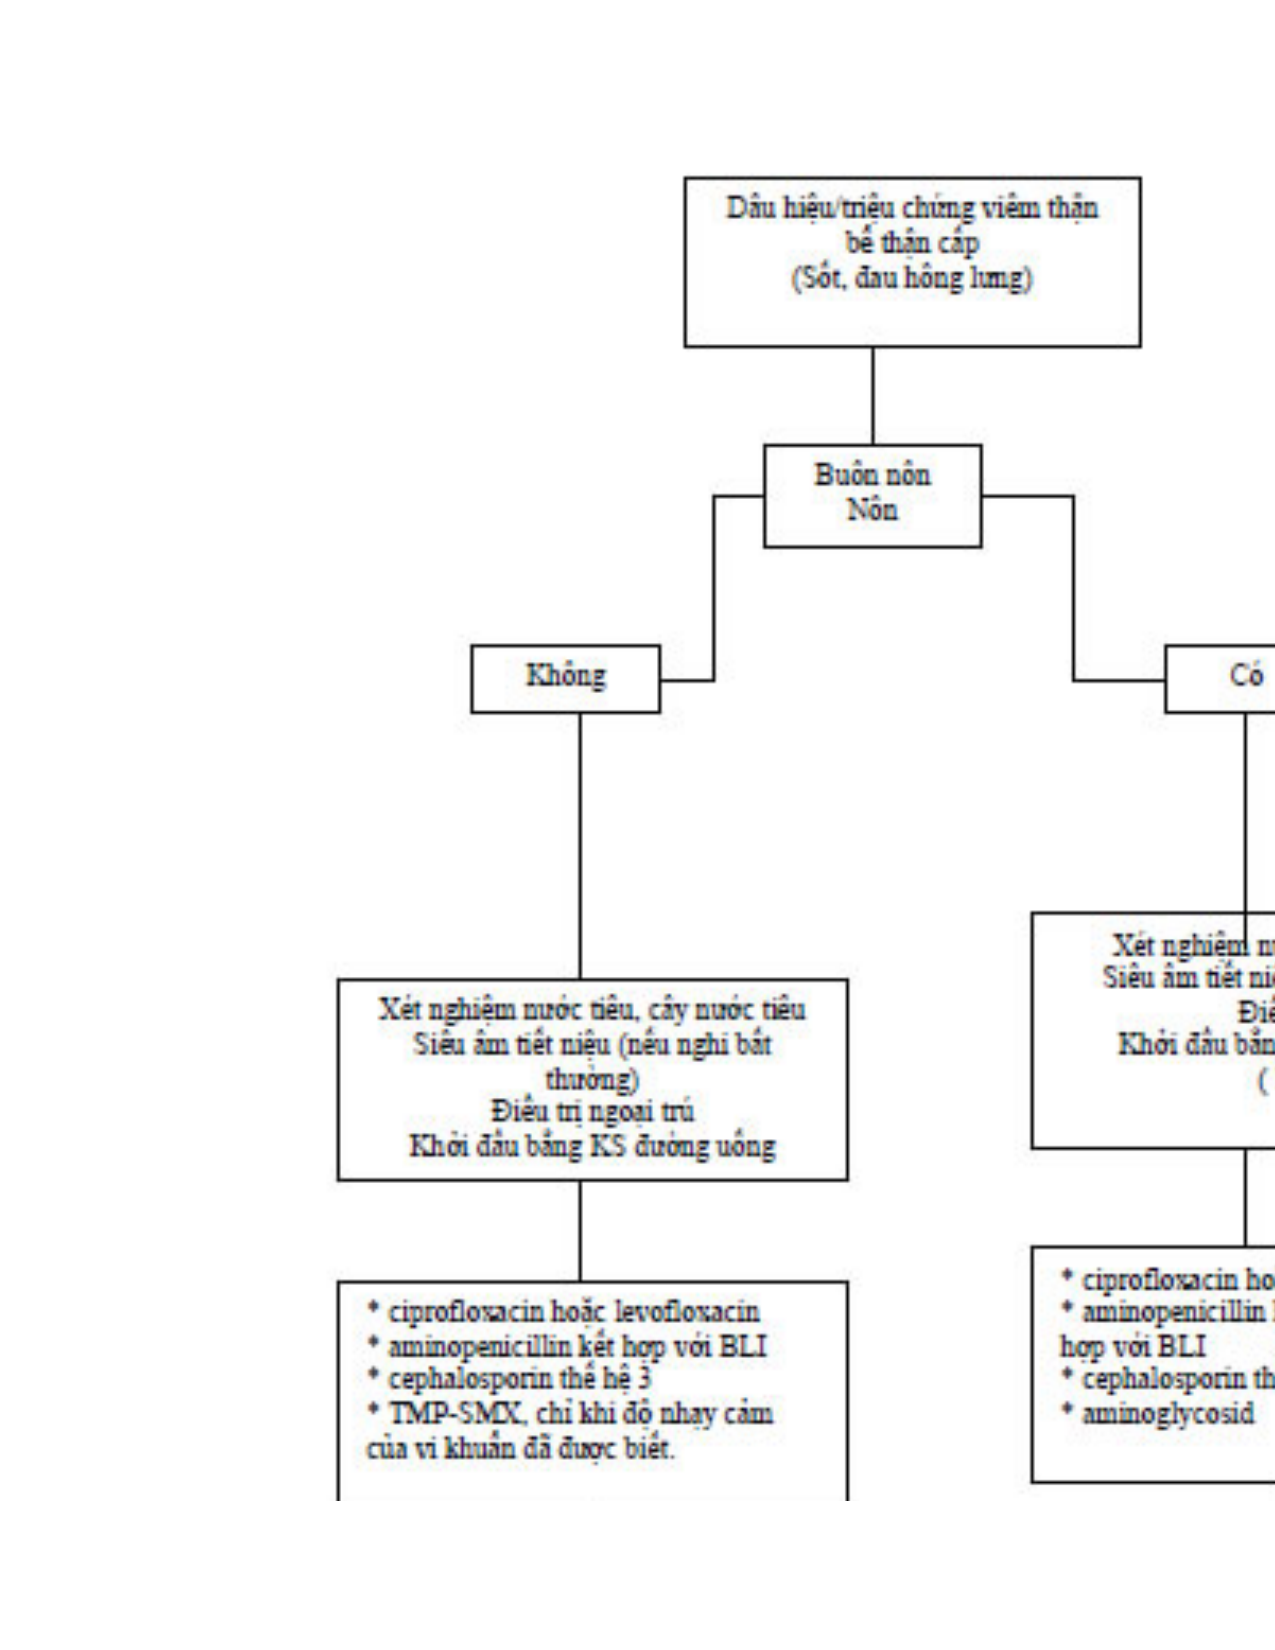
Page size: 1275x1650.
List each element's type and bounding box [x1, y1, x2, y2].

picture [150, 150, 1275, 1501]
